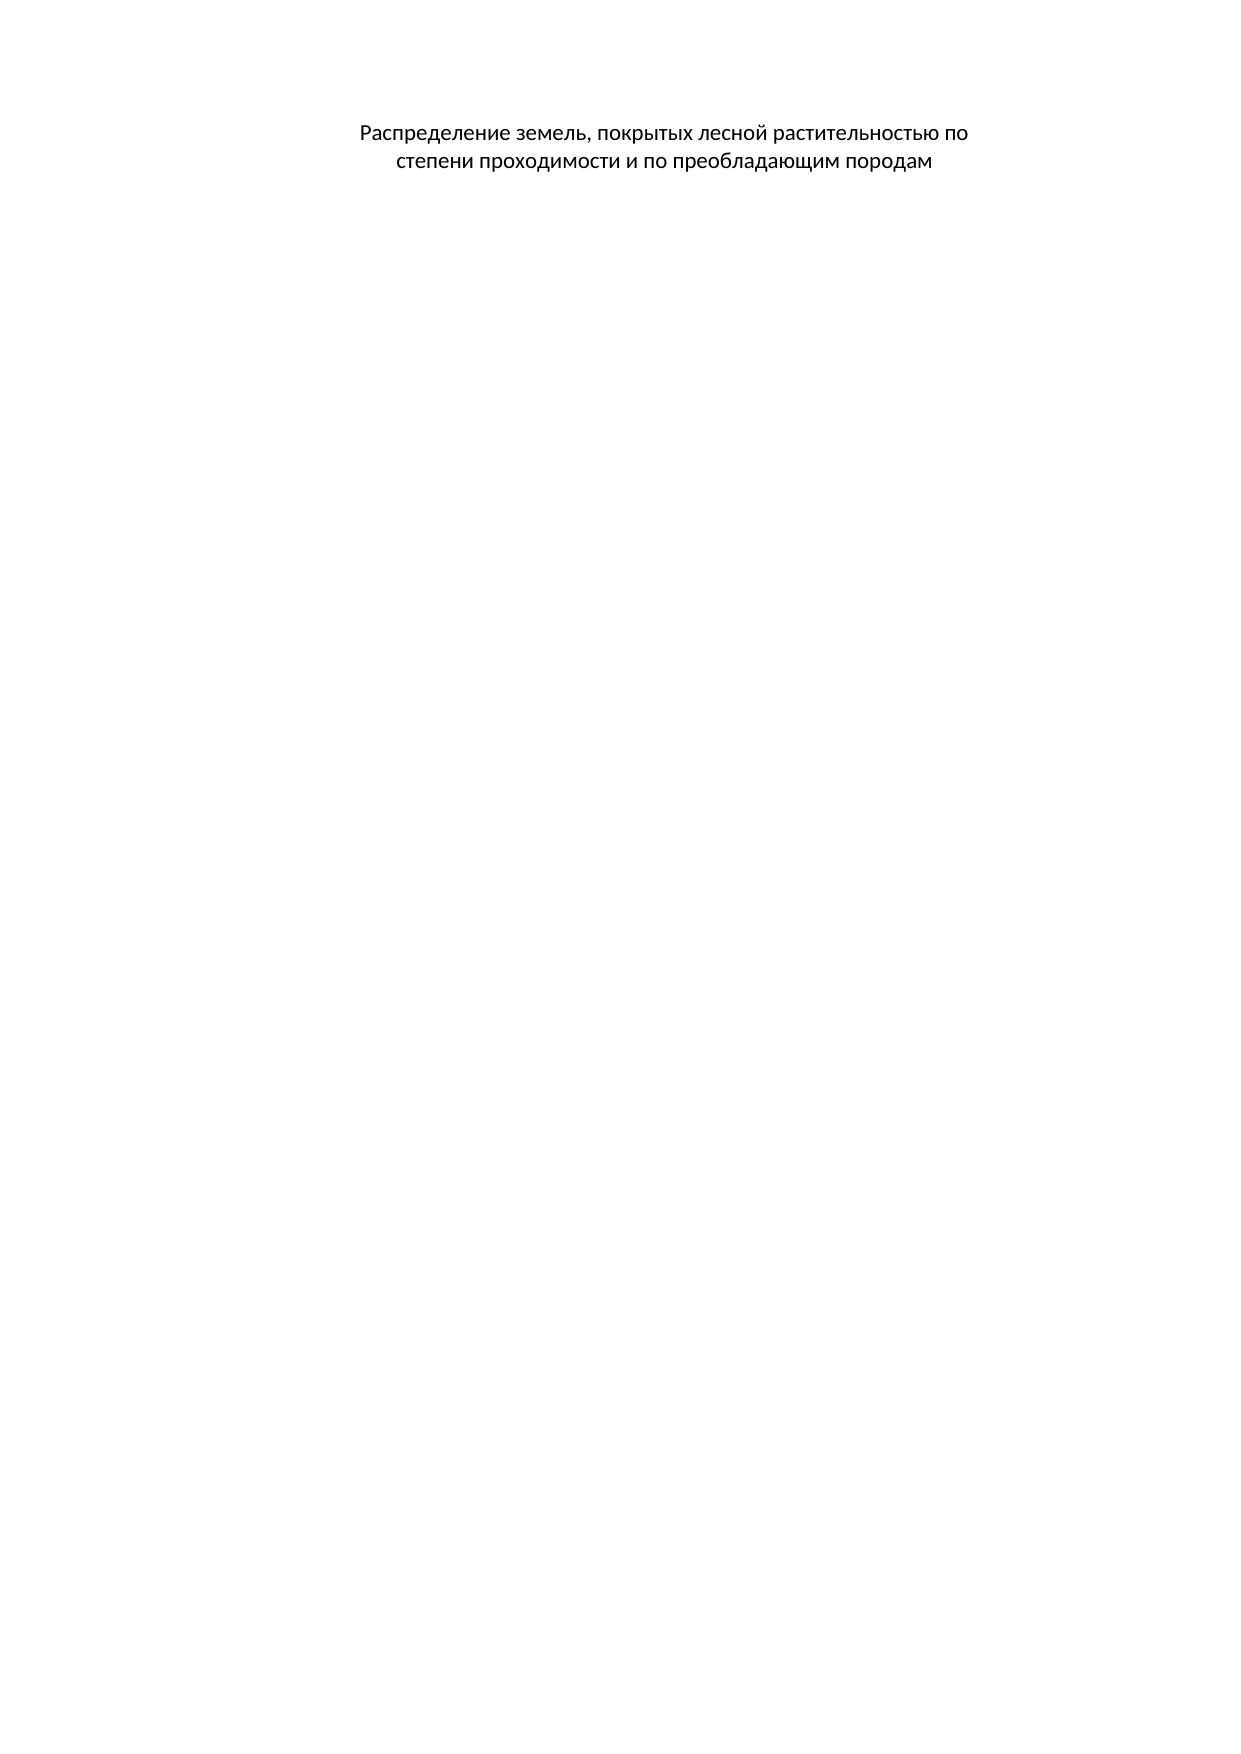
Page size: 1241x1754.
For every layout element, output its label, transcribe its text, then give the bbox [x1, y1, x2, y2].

text Распределение земель, покрытых лесной растительностью по [177, 118, 1152, 146]
text степени проходимости и по преобладающим породам [177, 146, 1152, 174]
